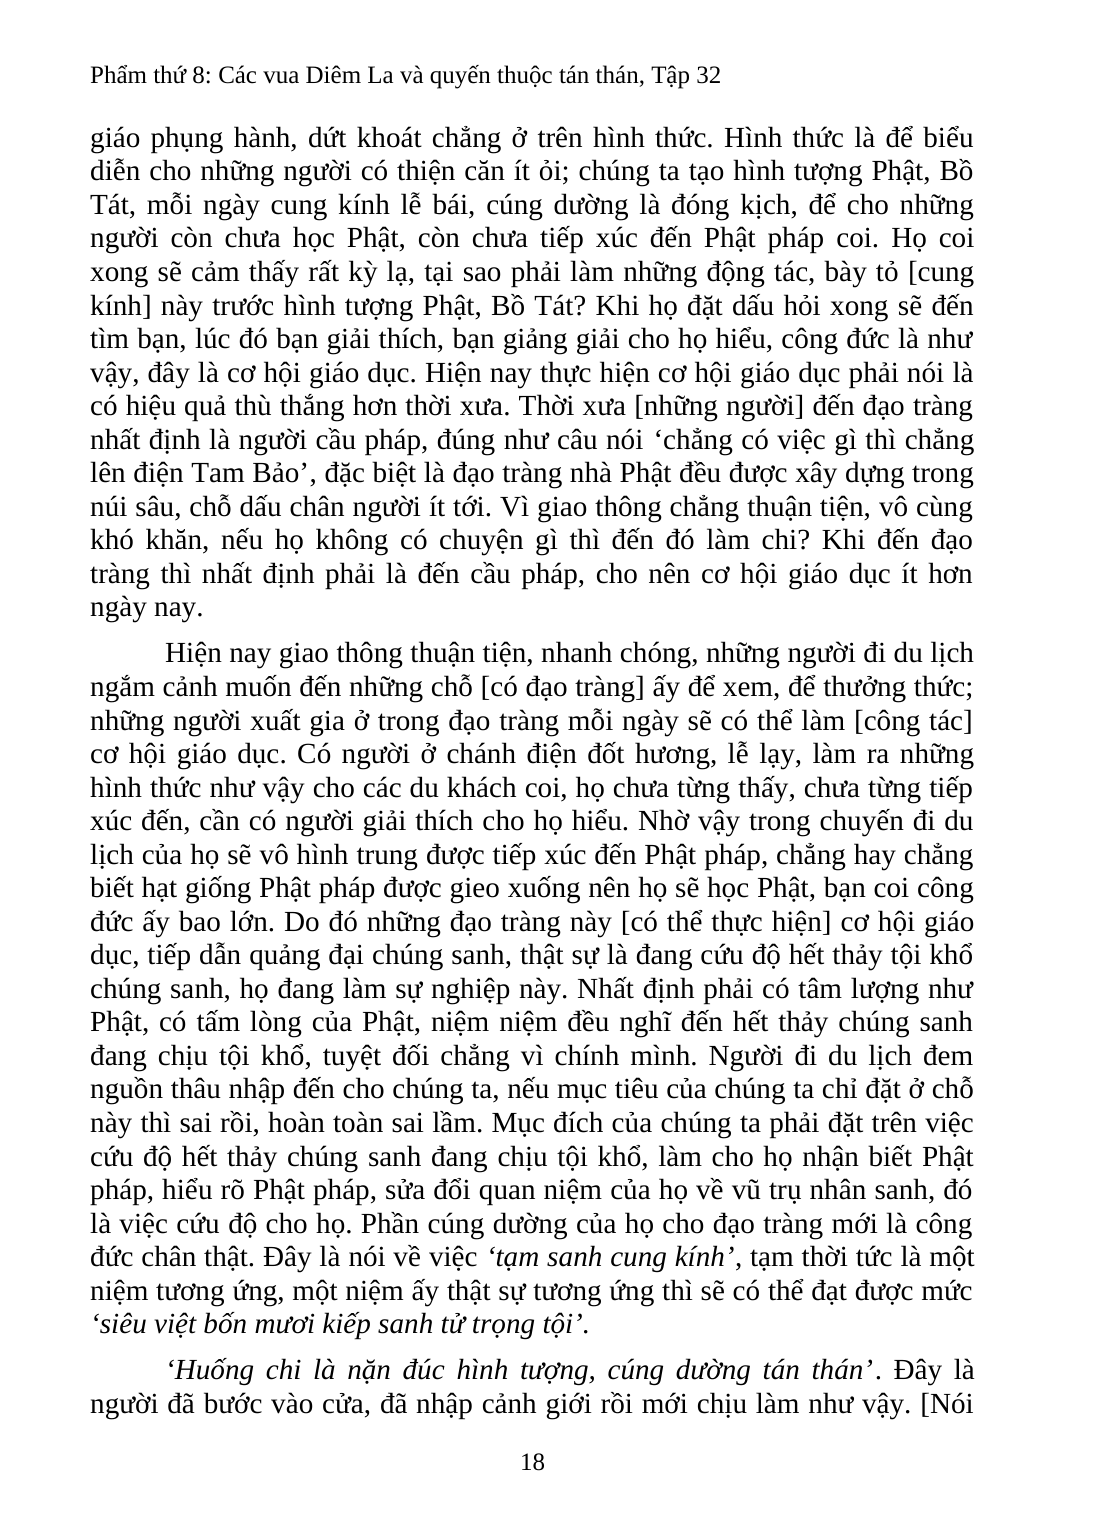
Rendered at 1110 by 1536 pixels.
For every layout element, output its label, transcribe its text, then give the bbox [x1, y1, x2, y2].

text Hiện nay giao thông thuận tiện, nhanh chóng, những người đi du lịch ngắm cảnh muốn đến những chỗ [có đạo tràng] ấy để xem, để thưởng thức; những người xuất gia ở trong đạo tràng mỗi ngày sẽ có thể làm [công tác] cơ hội giáo dục. Có người ở chánh điện đốt hương, lễ lạy, làm ra những hình thức như vậy cho các du khách coi, họ chưa từng thấy, chưa từng tiếp xúc đến, cần có người giải thích cho họ hiểu. Nhờ vậy trong chuyến đi du lịch của họ sẽ vô hình trung được tiếp xúc đến Phật pháp, chẳng hay chẳng biết hạt giống Phật pháp được gieo xuống nên họ sẽ học Phật, bạn coi công đức ấy bao lớn. Do đó những đạo tràng này [có thể thực hiện] cơ hội giáo dục, tiếp dẫn quảng đại chúng sanh, thật sự là đang cứu độ hết thảy tội khổ chúng sanh, họ đang làm sự nghiệp này. Nhất định phải có tâm lượng như Phật, có tấm lòng của Phật, niệm niệm đều nghĩ đến hết thảy chúng sanh đang chịu tội khổ, tuyệt đối chẳng vì chính mình. Người đi du lịch đem nguồn thâu nhập đến cho chúng ta, nếu mục tiêu của chúng ta chỉ đặt ở chỗ này thì sai rồi, hoàn toàn sai lầm. Mục đích của chúng ta phải đặt trên việc cứu độ hết thảy chúng sanh đang chịu tội khổ, làm cho họ nhận biết Phật pháp, hiểu rõ Phật pháp, sửa đổi quan niệm của họ về vũ trụ nhân sanh, đó là việc cứu độ cho họ. Phần cúng dường của họ cho đạo tràng mới là công đức chân thật. Đây là nói về việc ‘tạm sanh cung kính’, tạm thời tức là một niệm tương ứng, một niệm ấy thật sự tương ứng thì sẽ có thể đạt được mức ‘siêu việt bốn mươi kiếp sanh tử trọng tội’. [90, 636, 975, 1340]
